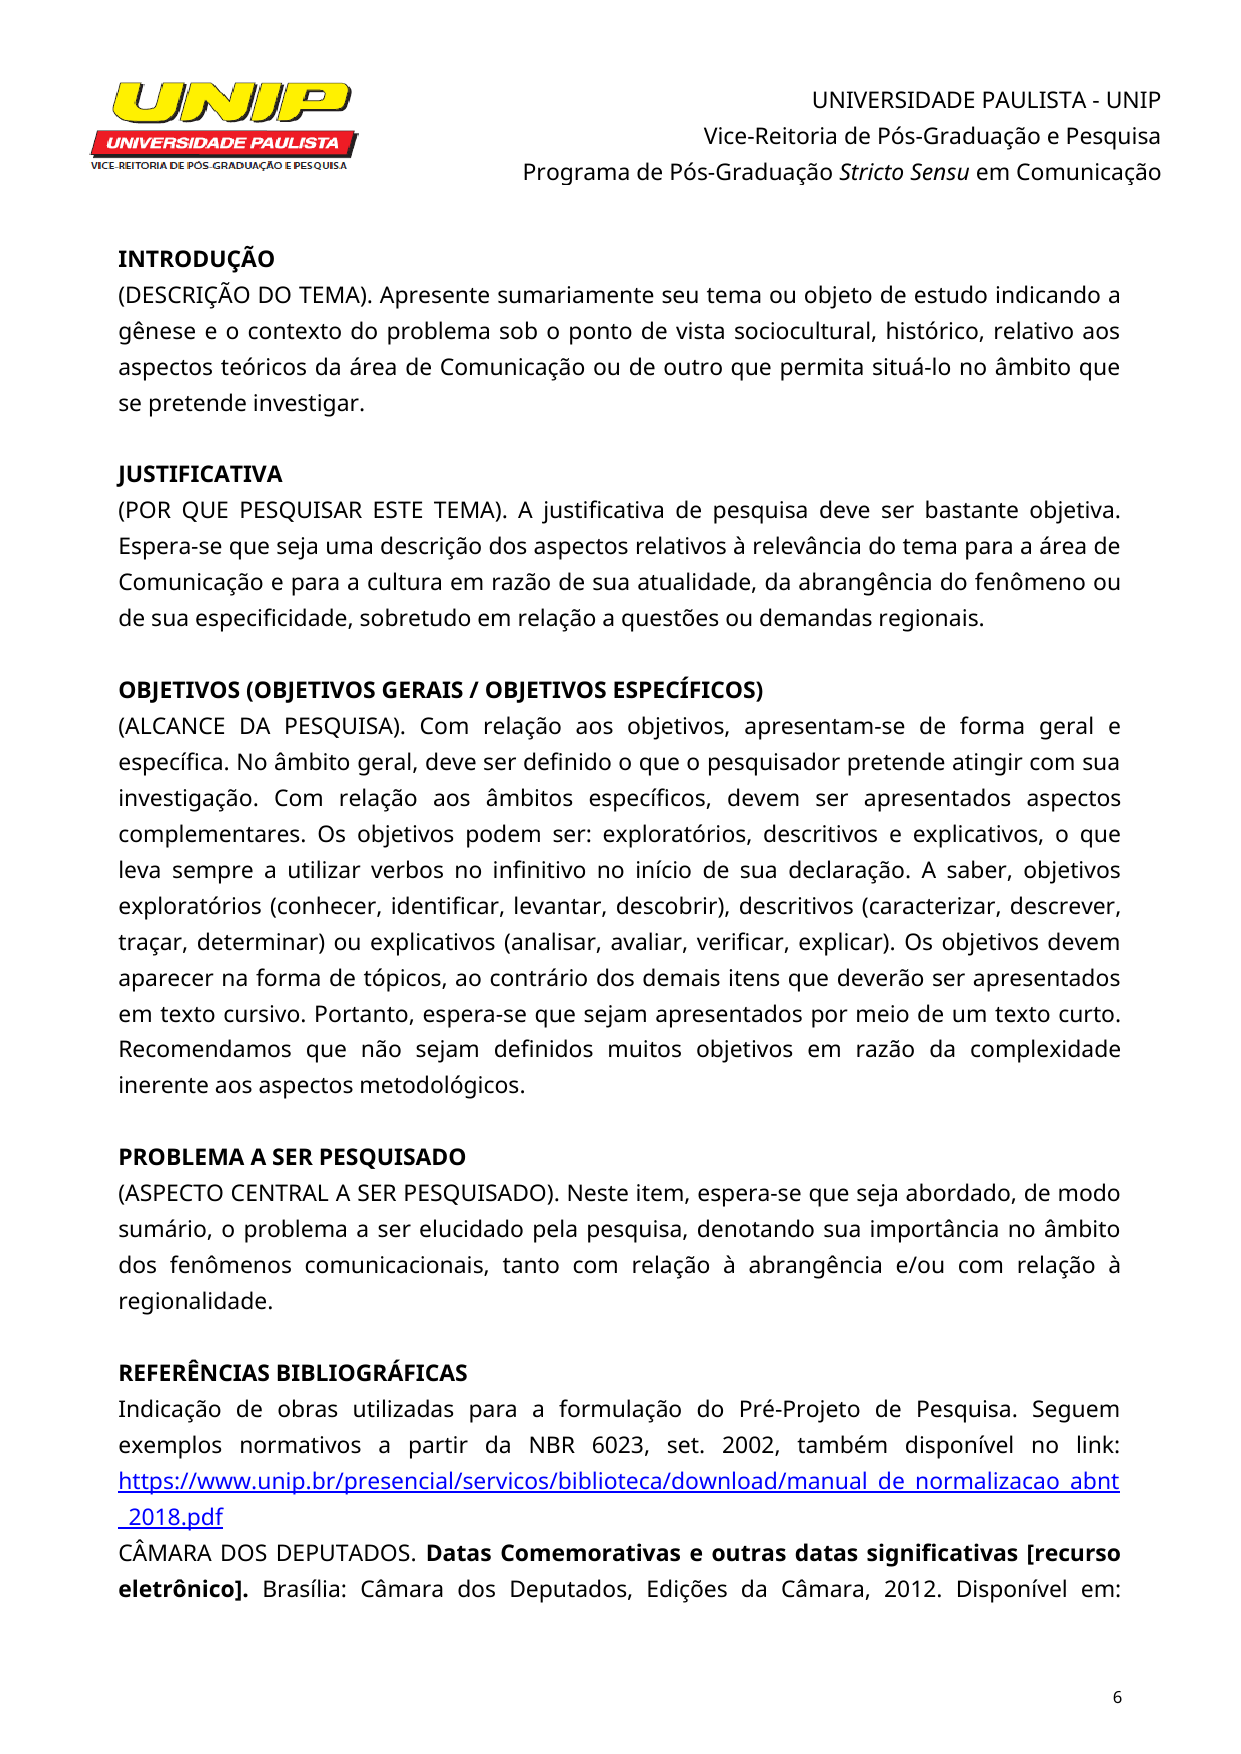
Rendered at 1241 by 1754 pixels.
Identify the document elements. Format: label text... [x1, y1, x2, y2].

text OBJETIVOS (OBJETIVOS GERAIS / OBJETIVOS ESPECÍFICOS) [118, 674, 1122, 705]
text (ALCANCE DA PESQUISA). Com relação aos objetivos, apresentam-se de forma geral e específica. No âmbito geral, deve ser definido o que o pesquisador pretende atingir com sua investigação. Com relação aos âmbitos específicos, devem ser apresentados aspectos complementares. Os objetivos podem ser: exploratórios, descritivos e explicativos, o que leva sempre a utilizar verbos no infinitivo no início de sua declaração. A saber, objetivos exploratórios (conhecer, identificar, levantar, descobrir), descritivos (caracterizar, descrever, traçar, determinar) ou explicativos (analisar, avaliar, verificar, explicar). Os objetivos devem aparecer na forma de tópicos, ao contrário dos demais itens que deverão ser apresentados em texto cursivo. Portanto, espera-se que sejam apresentados por meio de um texto curto. Recomendamos que não sejam definidos muitos objetivos em razão da complexidade inerente aos aspectos metodológicos. [118, 710, 1122, 1101]
picture [73, 75, 375, 177]
text (POR QUE PESQUISAR ESTE TEMA). A justificativa de pesquisa deve ser bastante objetiva. Espera-se que seja uma descrição dos aspectos relativos à relevância do tema para a área de Comunicação e para a cultura em razão de sua atualidade, da abrangência do fenômeno ou de sua especificidade, sobretudo em relação a questões ou demandas regionais. [118, 494, 1122, 633]
text Indicação de obras utilizadas para a formulação do Pré-Projeto de Pesquisa. Seguem exemplos normativos a partir da NBR 6023, set. 2002, também disponível no link: https://www.unip.br/presencial/servicos/biblioteca/download/manual_de_normalizacao_abnt_2018.pdf [118, 1393, 1122, 1532]
text (DESCRIÇÃO DO TEMA). Apresente sumariamente seu tema ou objeto de estudo indicando a gênese e o contexto do problema sob o ponto de vista sociocultural, histórico, relativo aos aspectos teóricos da área de Comunicação ou de outro que permita situá-lo no âmbito que se pretende investigar. [118, 279, 1122, 418]
text JUSTIFICATIVA [118, 458, 1122, 490]
text PROBLEMA A SER PESQUISADO [118, 1141, 1122, 1172]
text (ASPECTO CENTRAL A SER PESQUISADO). Neste item, espera-se que seja abordado, de modo sumário, o problema a ser elucidado pela pesquisa, denotando sua importância no âmbito dos fenômenos comunicacionais, tanto com relação à abrangência e/ou com relação à regionalidade. [118, 1177, 1122, 1316]
text REFERÊNCIAS BIBLIOGRÁFICAS [118, 1357, 1122, 1388]
text INTRODUÇÃO [118, 243, 1122, 274]
